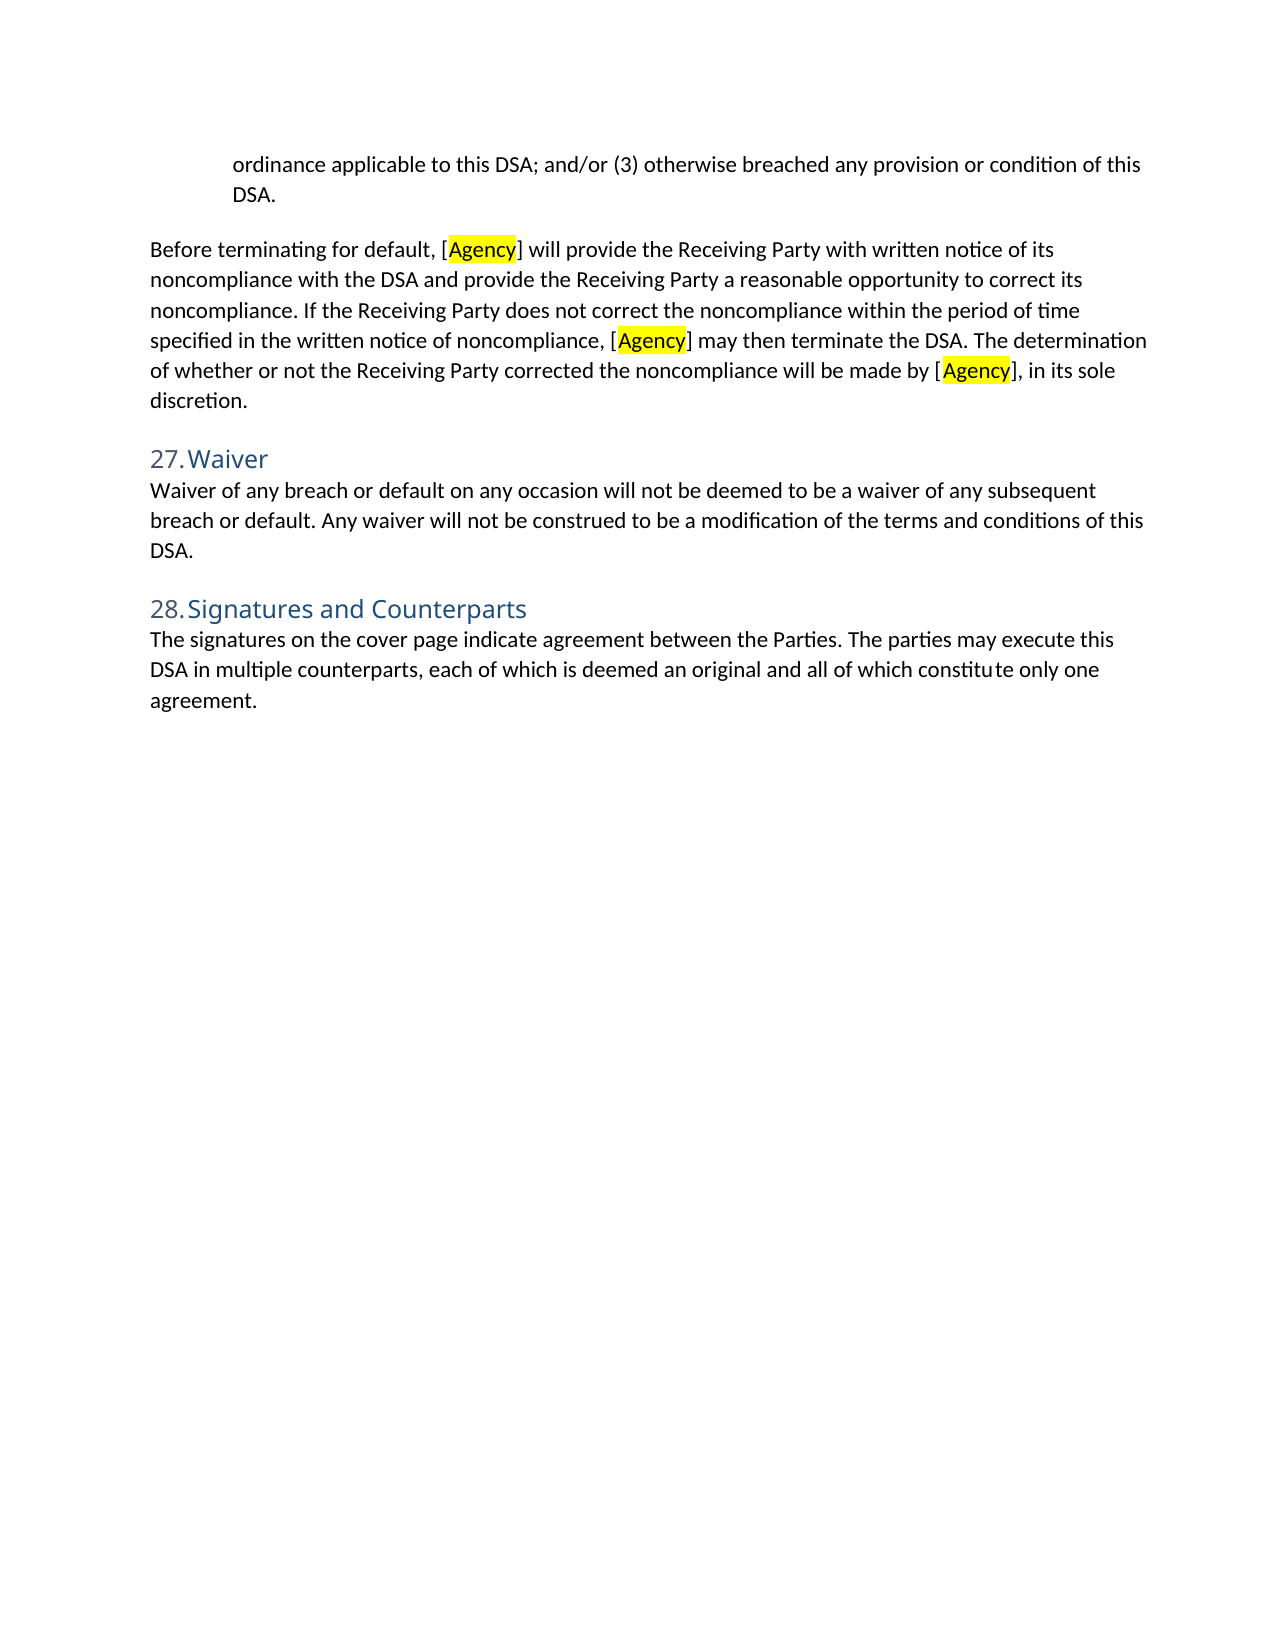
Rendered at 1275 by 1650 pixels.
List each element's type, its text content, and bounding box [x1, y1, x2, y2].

text Before terminating for default, [Agency] will provide the Receiving Party with written notice of its noncompliance with the DSA and provide the Receiving Party a reasonable opportunity to correct its noncompliance. If the Receiving Party does not correct the noncompliance within the period of time specified in the written notice of noncompliance, [Agency] may then terminate the DSA. The determination of whether or not the Receiving Party corrected the noncompliance will be made by [Agency], in its sole discretion. [150, 235, 1153, 414]
subtitle Signatures and Counterparts [150, 591, 1125, 625]
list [187, 150, 1153, 208]
text The signatures on the cover page indicate agreement between the Parties. The parties may execute this DSA in multiple counterparts, each of which is deemed an original and all of which constitute only one agreement. [150, 625, 1153, 714]
text Waiver of any breach or default on any occasion will not be deemed to be a waiver of any subsequent breach or default. Any waiver will not be construed to be a modification of the terms and conditions of this DSA. [150, 476, 1153, 564]
subtitle Waiver [150, 442, 1125, 476]
